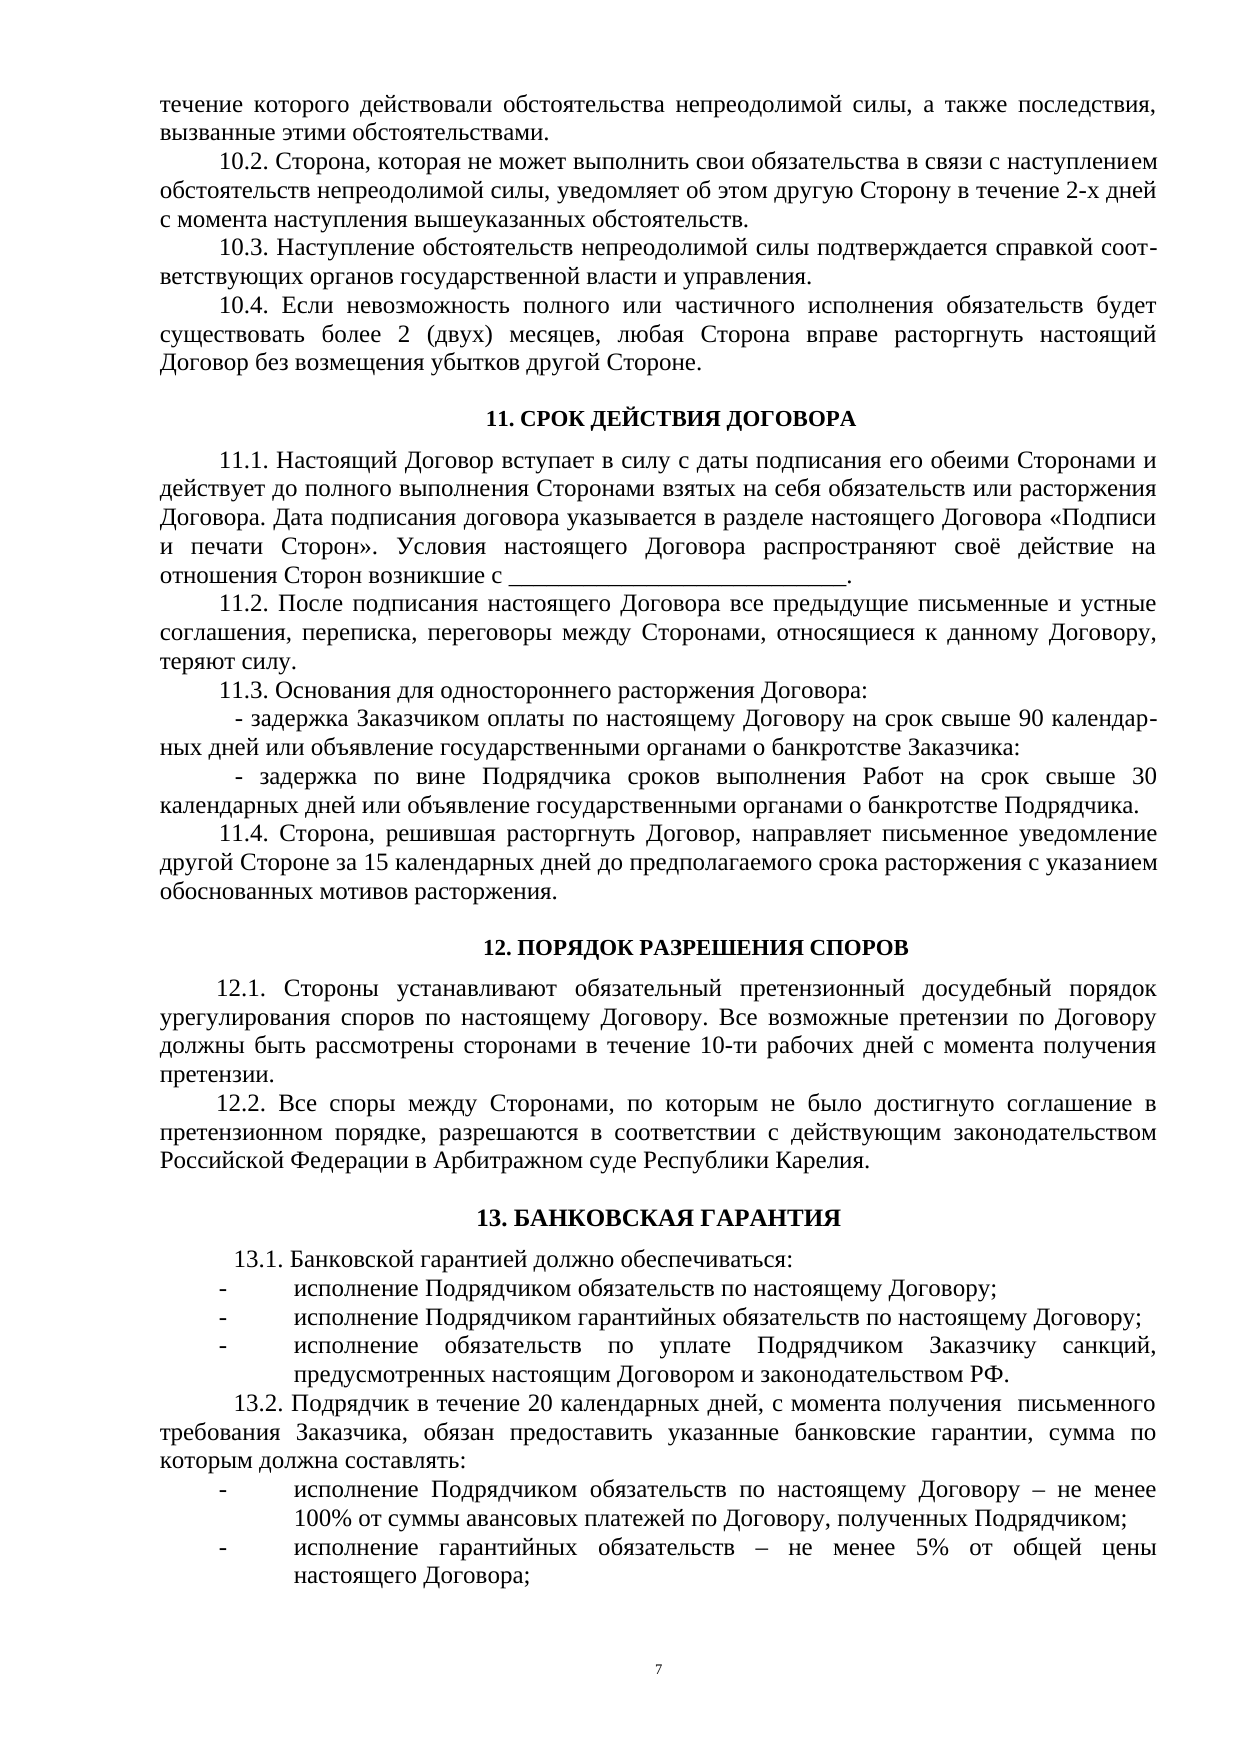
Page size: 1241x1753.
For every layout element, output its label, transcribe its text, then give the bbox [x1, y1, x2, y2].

text 11.2. После подписания настоящего Договора все предыдущие письменные и устные соглашения, переписка, переговоры между Сторонами, относящиеся к данному Договору, теряют силу. [159, 588, 1157, 675]
text 13.2. Подрядчик в течение 20 календарных дней, с момента получения письменного требования Заказчика, обязан предоставить указанные банковские гарантии, сумма по которым должна составлять: [159, 1388, 1157, 1474]
text 11.1. Настоящий Договор вступает в силу с даты подписания его обеими Сторонами и действует до полного выполнения Сторонами взятых на себя обязательств или расторжения Договора. Дата подписания договора указывается в разделе настоящего Договора «Подписи и печати Сторон». Условия настоящего Договора распространяют своё действие на отношения Сторон возникшие с ___________________________. [159, 445, 1157, 588]
text 11. СРОК ДЕЙСТВИЯ ДОГОВОРА [184, 405, 1157, 432]
text - задержка по вине Подрядчика сроков выполнения Работ на срок свыше 30 календарных дней или объявление государственными органами о банкротстве Подрядчика. [159, 761, 1157, 818]
text - задержка Заказчиком оплаты по настоящему Договору на срок свыше 90 календарных дней или объявление государственными органами о банкротстве Заказчика: [159, 703, 1157, 761]
list исполнение Подрядчиком гарантийных обязательств по настоящему Договору; [218, 1302, 1157, 1331]
text 13. БАНКОВСКАЯ ГАРАНТИЯ [159, 1203, 1157, 1232]
list исполнение обязательств по уплате Подрядчиком Заказчику санкций, предусмотренных настоящим Договором и законодательством РФ. [218, 1331, 1157, 1388]
text 10.2. Сторона, которая не может выполнить свои обязательства в связи с наступлением обстоятельств непреодолимой силы, уведомляет об этом другую Сторону в течение 2-х дней с момента наступления вышеуказанных обстоятельств. [159, 146, 1157, 232]
text 11.3. Основания для одностороннего расторжения Договора: [159, 675, 1157, 703]
text 12. ПОРЯДОК РАЗРЕШЕНИЯ СПОРОВ [159, 933, 1157, 960]
text 13.1. Банковской гарантией должно обеспечиваться: [159, 1244, 1157, 1273]
list исполнение гарантийных обязательств – не менее 5% от общей цены настоящего Договора; [218, 1532, 1157, 1589]
list исполнение Подрядчиком обязательств по настоящему Договору – не менее 100% от суммы авансовых платежей по Договору, полученных Подрядчиком; [218, 1474, 1157, 1532]
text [159, 89, 1157, 146]
text 12.1. Стороны устанавливают обязательный претензионный досудебный порядок урегулирования споров по настоящему Договору. Все возможные претензии по Договору должны быть рассмотрены сторонами в течение 10-ти рабочих дней с момента получения претензии. [159, 973, 1157, 1088]
text 12.2. Все споры между Сторонами, по которым не было достигнуто соглашение в претензионном порядке, разрешаются в соответствии с действующим законодательством Российской Федерации в Арбитражном суде Республики Карелия. [159, 1088, 1157, 1174]
text 10.3. Наступление обстоятельств непреодолимой силы подтверждается справкой соответствующих органов государственной власти и управления. [159, 232, 1157, 290]
text 11.4. Сторона, решившая расторгнуть Договор, направляет письменное уведомление другой Стороне за 15 календарных дней до предполагаемого срока расторжения с указанием обоснованных мотивов расторжения. [159, 818, 1157, 905]
text 10.4. Если невозможность полного или частичного исполнения обязательств будет существовать более 2 (двух) месяцев, любая Сторона вправе расторгнуть настоящий Договор без возмещения убытков другой Стороне. [159, 290, 1157, 376]
list исполнение Подрядчиком обязательств по настоящему Договору; [218, 1273, 1157, 1302]
